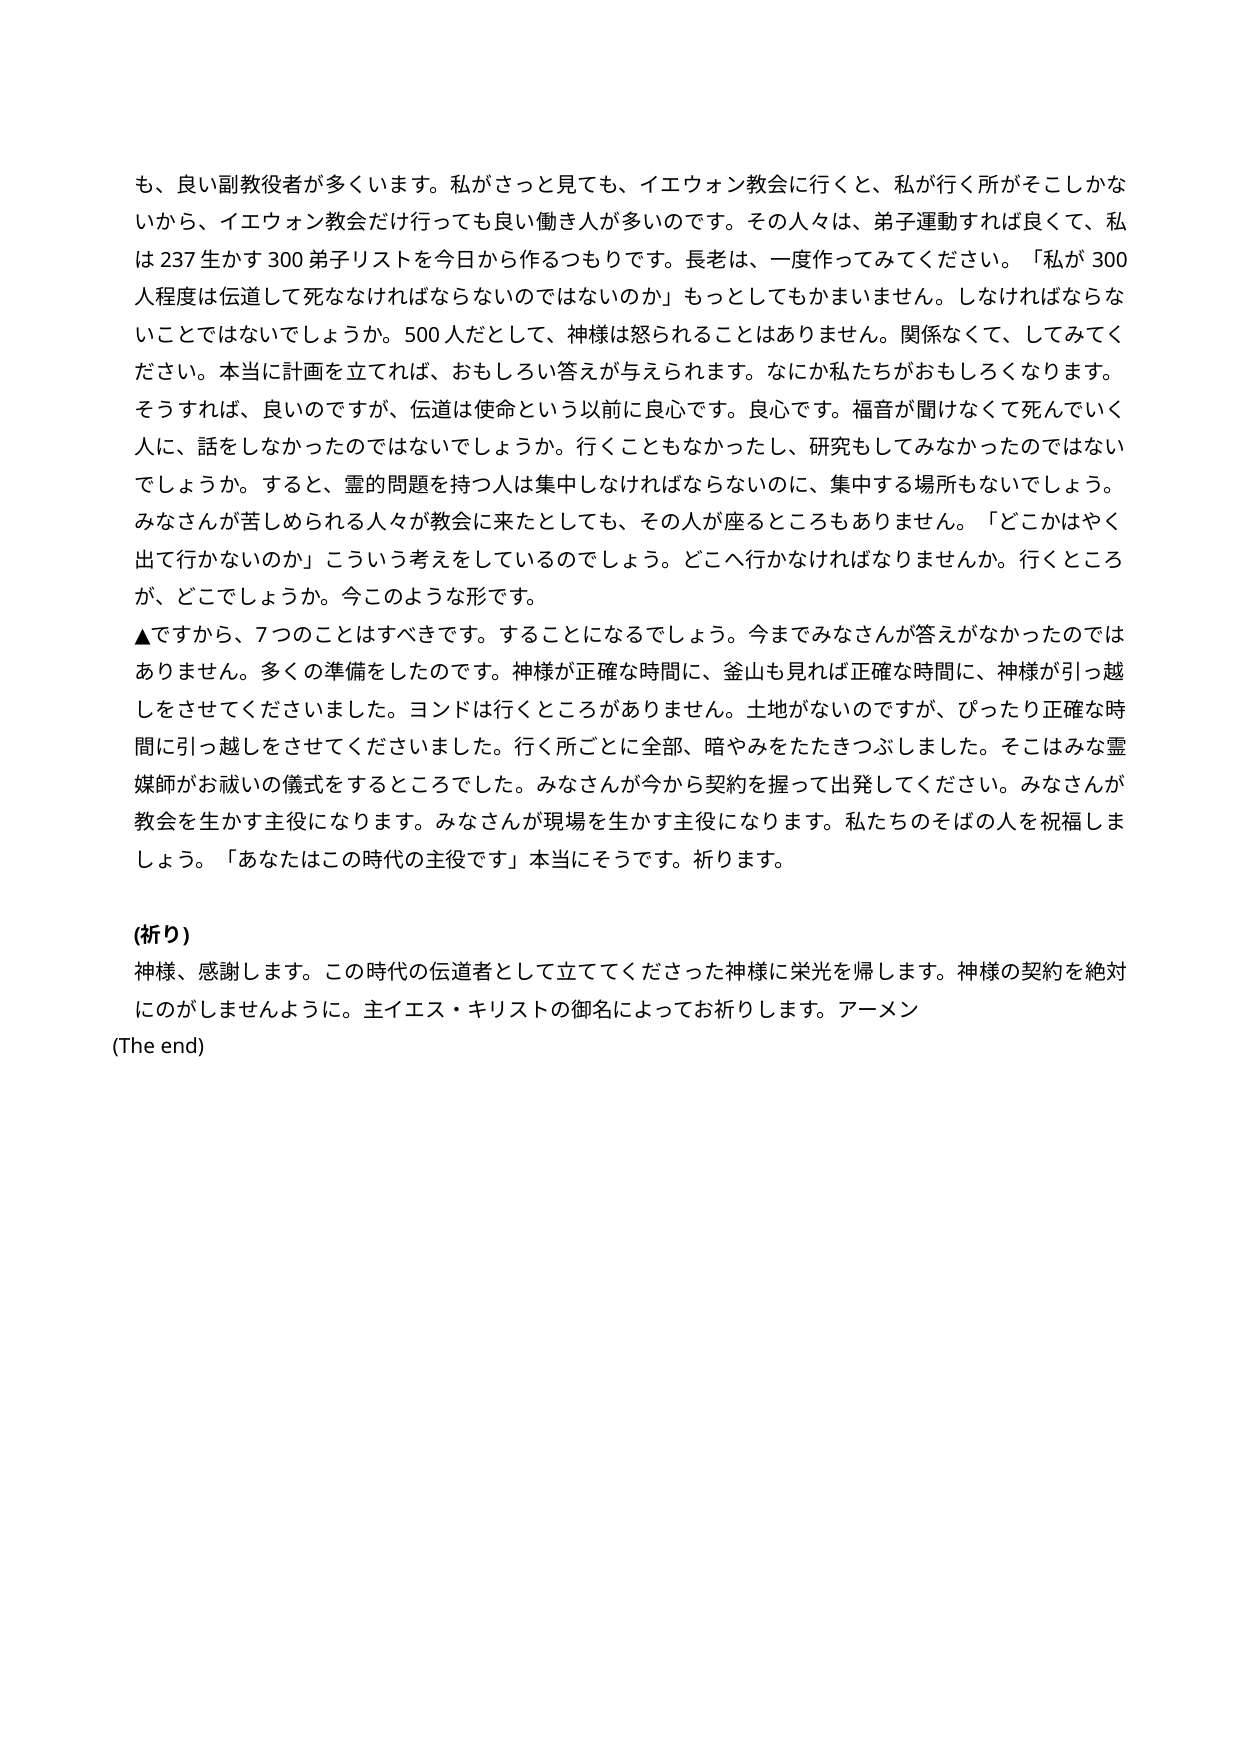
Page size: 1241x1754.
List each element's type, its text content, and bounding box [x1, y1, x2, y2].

text (祈り) [112, 914, 1128, 952]
text 神様、感謝します。この時代の伝道者として立ててくださった神様に栄光を帰します。神様の契約を絶対にのがしませんように。主イエス・キリストの御名によってお祈りします。アーメン [134, 952, 1128, 1027]
text ▲ですから、7つのことはすべきです。することになるでしょう。今までみなさんが答えがなかったのではありません。多くの準備をしたのです。神様が正確な時間に、釜山も見れば正確な時間に、神様が引っ越しをさせてくださいました。ヨンドは行くところがありません。土地がないのですが、ぴったり正確な時間に引っ越しをさせてくださいました。行く所ごとに全部、暗やみをたたきつぶしました。そこはみな霊媒師がお祓いの儀式をするところでした。みなさんが今から契約を握って出発してください。みなさんが教会を生かす主役になります。みなさんが現場を生かす主役になります。私たちのそばの人を祝福しましょう。「あなたはこの時代の主役です」本当にそうです。祈ります。 [134, 614, 1128, 877]
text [134, 164, 1128, 614]
text (The end) [112, 1027, 1128, 1064]
